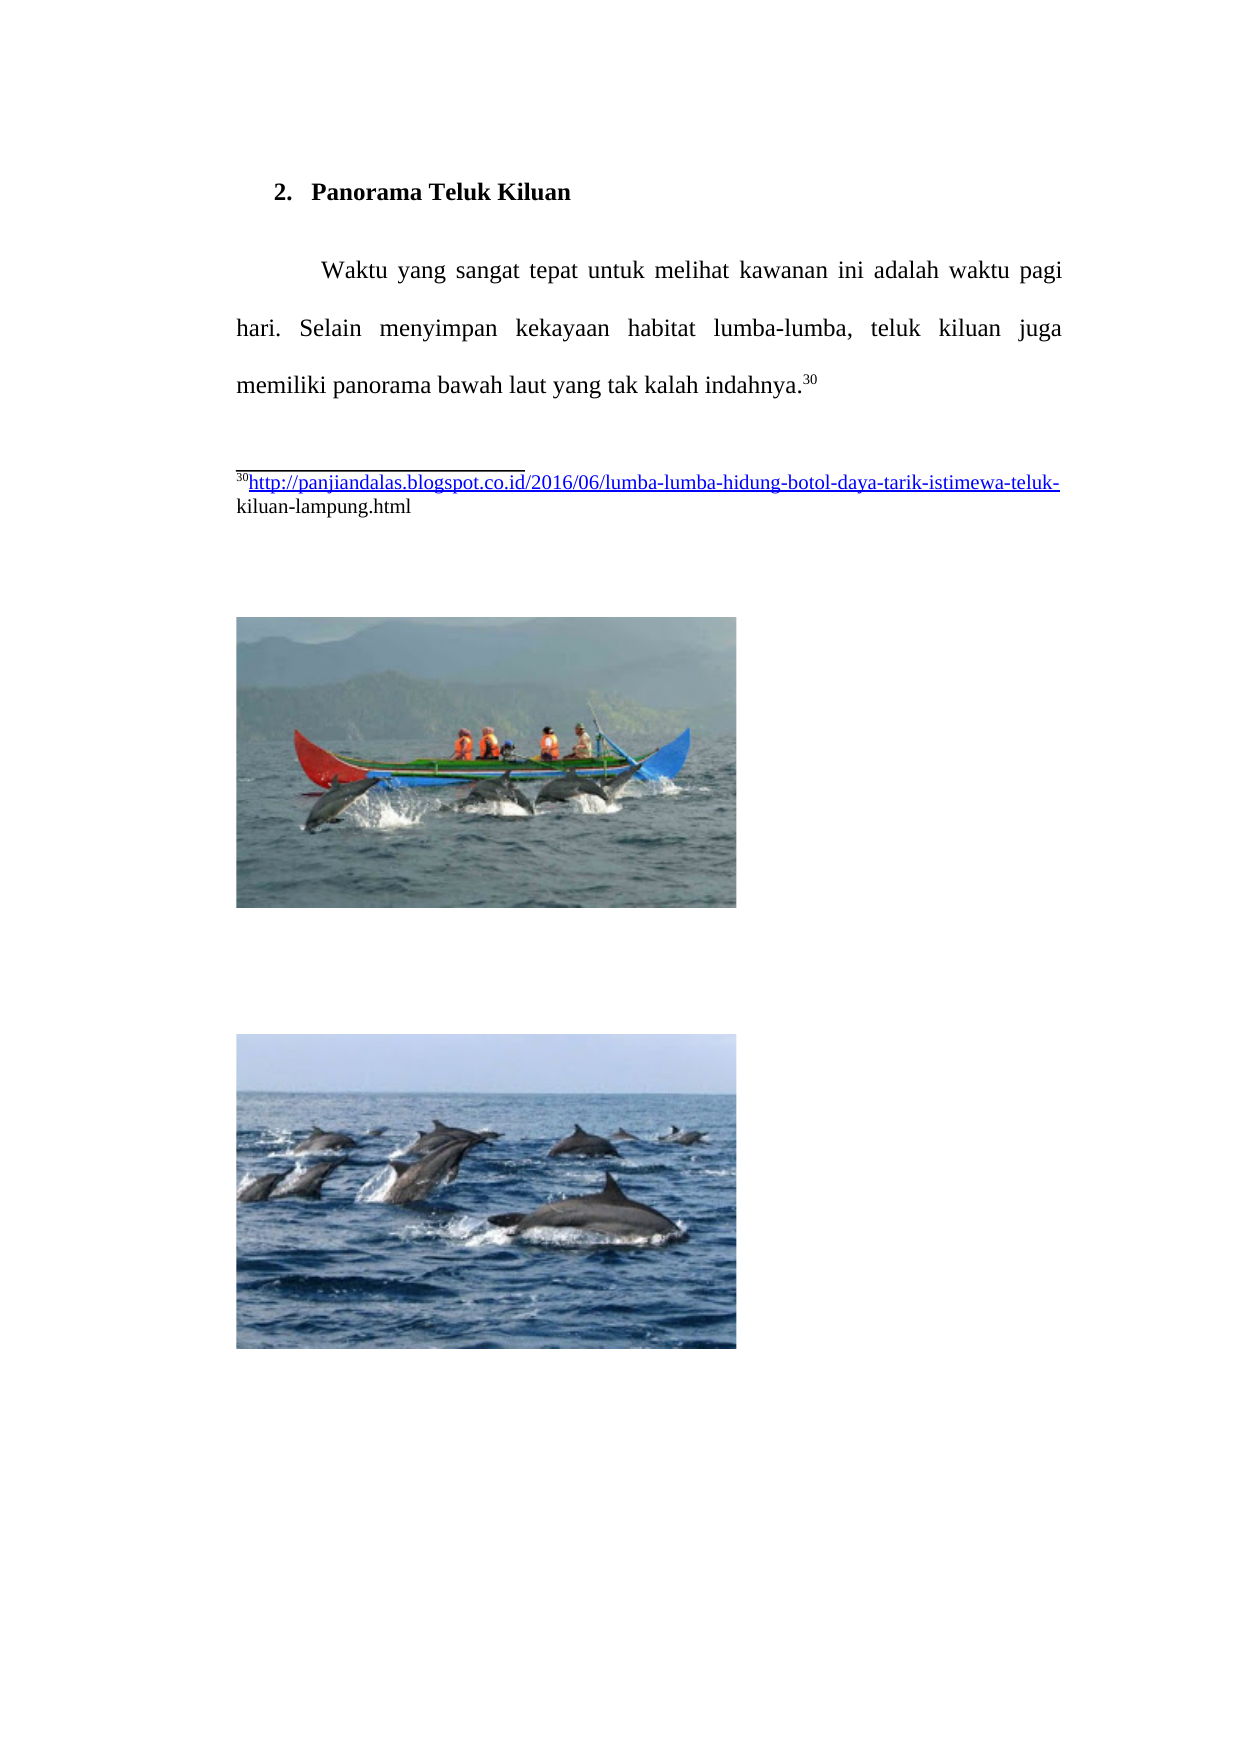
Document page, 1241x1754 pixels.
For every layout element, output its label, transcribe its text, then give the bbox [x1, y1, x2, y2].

list Panorama Teluk Kiluan [274, 177, 1063, 206]
text Waktu yang sangat tepat untuk melihat kawanan ini adalah waktu pagi hari. Selain menyimpan kekayaan habitat lumba-lumba, teluk kiluan juga memiliki panorama bawah laut yang tak kalah indahnya.30 [236, 256, 1063, 399]
picture [236, 617, 737, 908]
text 30http://panjiandalas.blogspot.co.id/2016/06/lumba-lumba-hidung-botol-daya-tarik-istimewa-teluk- kiluan-lampung.html [236, 470, 1063, 518]
picture [236, 1034, 737, 1349]
